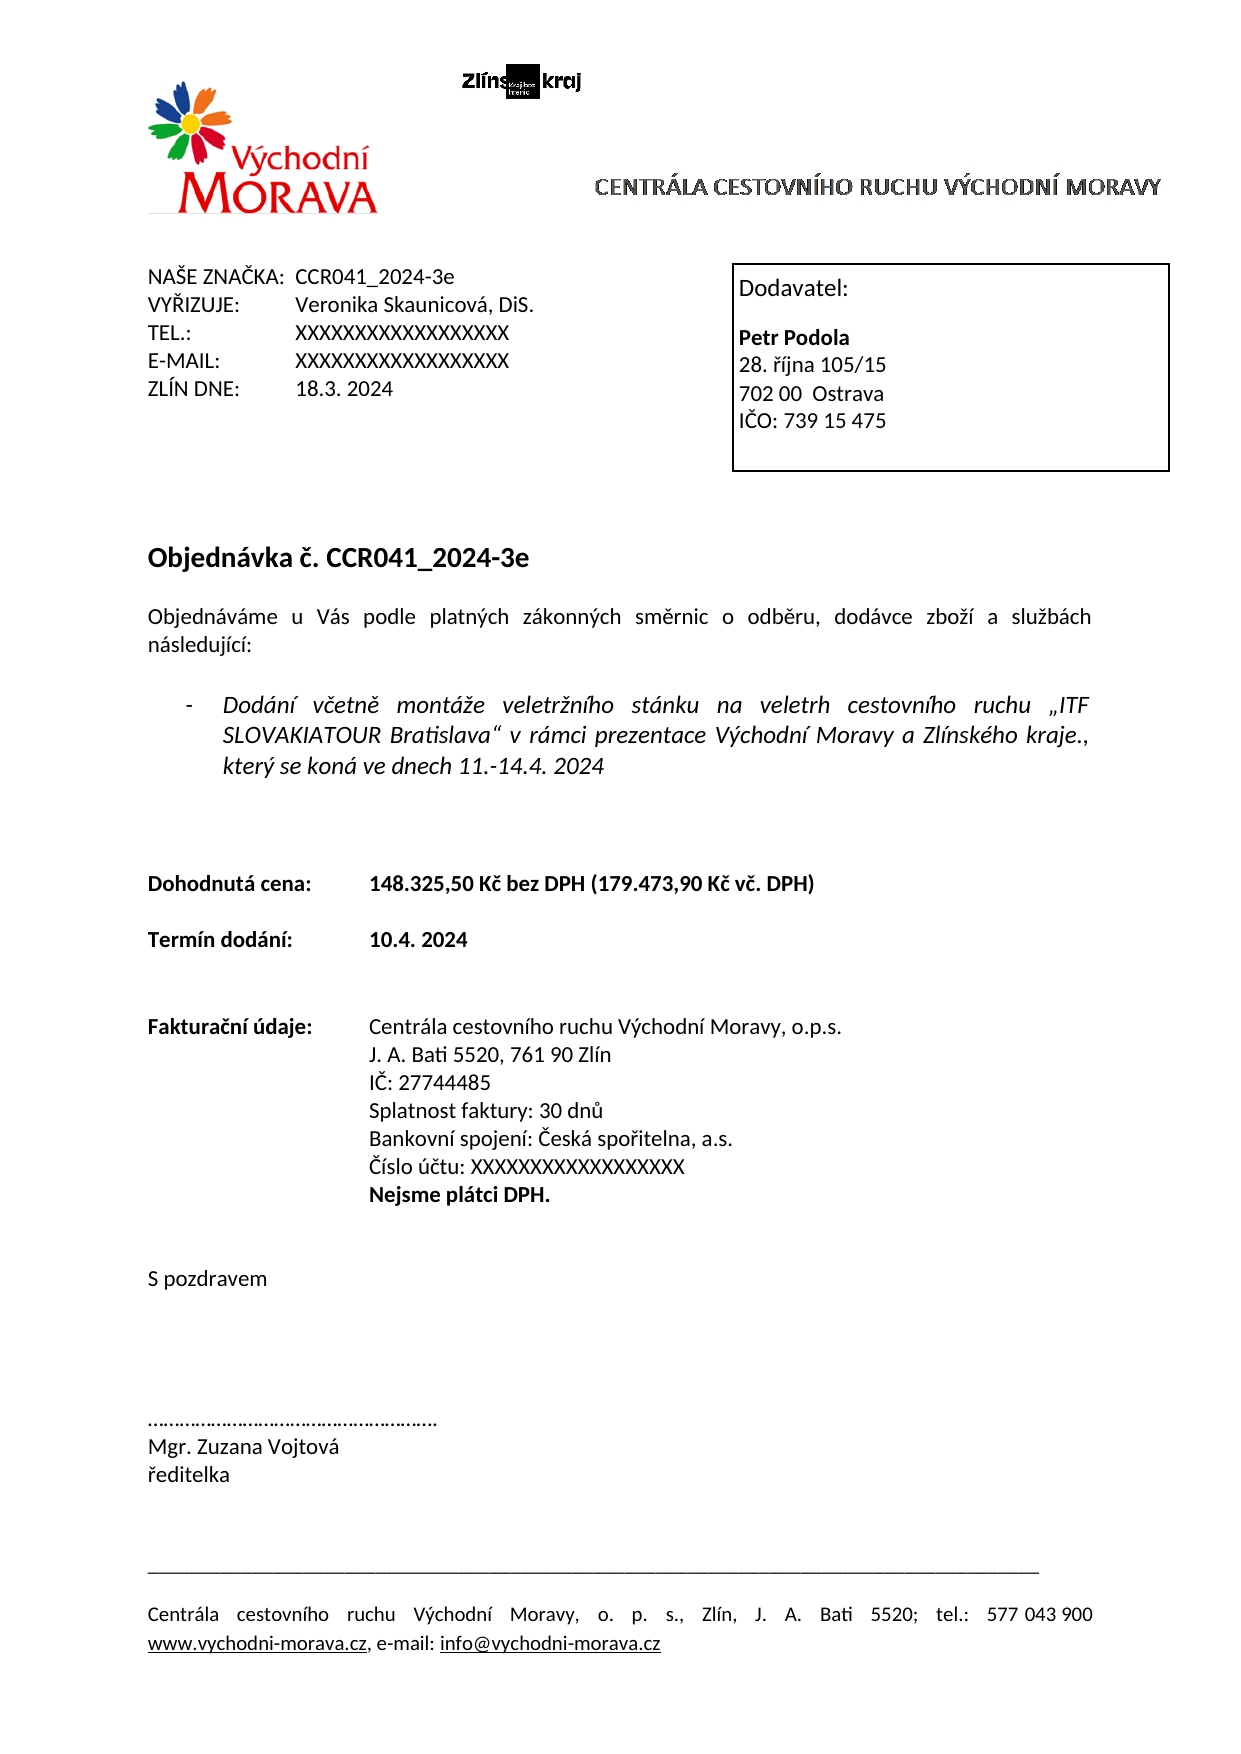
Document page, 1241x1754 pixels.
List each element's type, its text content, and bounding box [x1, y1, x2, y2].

text Objednávka č. CCR041_2024-3e [148, 539, 1093, 574]
picture [147, 50, 1177, 214]
text IČ: 27744485 [148, 1068, 1093, 1096]
text Nejsme plátci DPH. [148, 1180, 1093, 1208]
list Dodání včetně montáže veletržního stánku na veletrh cestovního ruchu „ITF SLOVAKIATOUR Bratislava“ v rámci prezentace Východní Moravy a Zlínského kraje., který se koná ve dnech 11.-14.4. 2024 [185, 689, 1093, 780]
text Bankovní spojení: Česká spořitelna, a.s. [295, 1124, 1093, 1152]
text Objednáváme u Vás podle platných zákonných směrnic o odběru, dodávce zboží a službách následující: [148, 602, 1093, 658]
text ZLÍN DNE: 18.3. 2024 [148, 374, 732, 402]
text ředitelka [148, 1460, 1093, 1488]
text Fakturační údaje: Centrála cestovního ruchu Východní Moravy, o.p.s. [148, 1012, 1093, 1040]
text Splatnost faktury: 30 dnů [295, 1096, 1093, 1124]
text Číslo účtu: XXXXXXXXXXXXXXXXXX [295, 1152, 1093, 1180]
text VYŘIZUJE: Veronika Skaunicová, DiS. [148, 290, 732, 318]
text TEL.: XXXXXXXXXXXXXXXXXX [148, 318, 732, 346]
text Dohodnutá cena: 148.325,50 Kč bez DPH (179.473,90 Kč vč. DPH) [148, 869, 1093, 897]
text Mgr. Zuzana Vojtová [148, 1432, 1093, 1460]
text ………………………………………………. [148, 1404, 1093, 1432]
text J. A. Bati 5520, 761 90 Zlín [148, 1040, 1093, 1068]
text NAŠE ZNAČKA: CCR041_2024-3e [148, 262, 1093, 290]
text S pozdravem [148, 1264, 1093, 1292]
text Termín dodání: 10.4. 2024 [148, 926, 1093, 953]
text E-MAIL: XXXXXXXXXXXXXXXXXX [148, 346, 732, 374]
